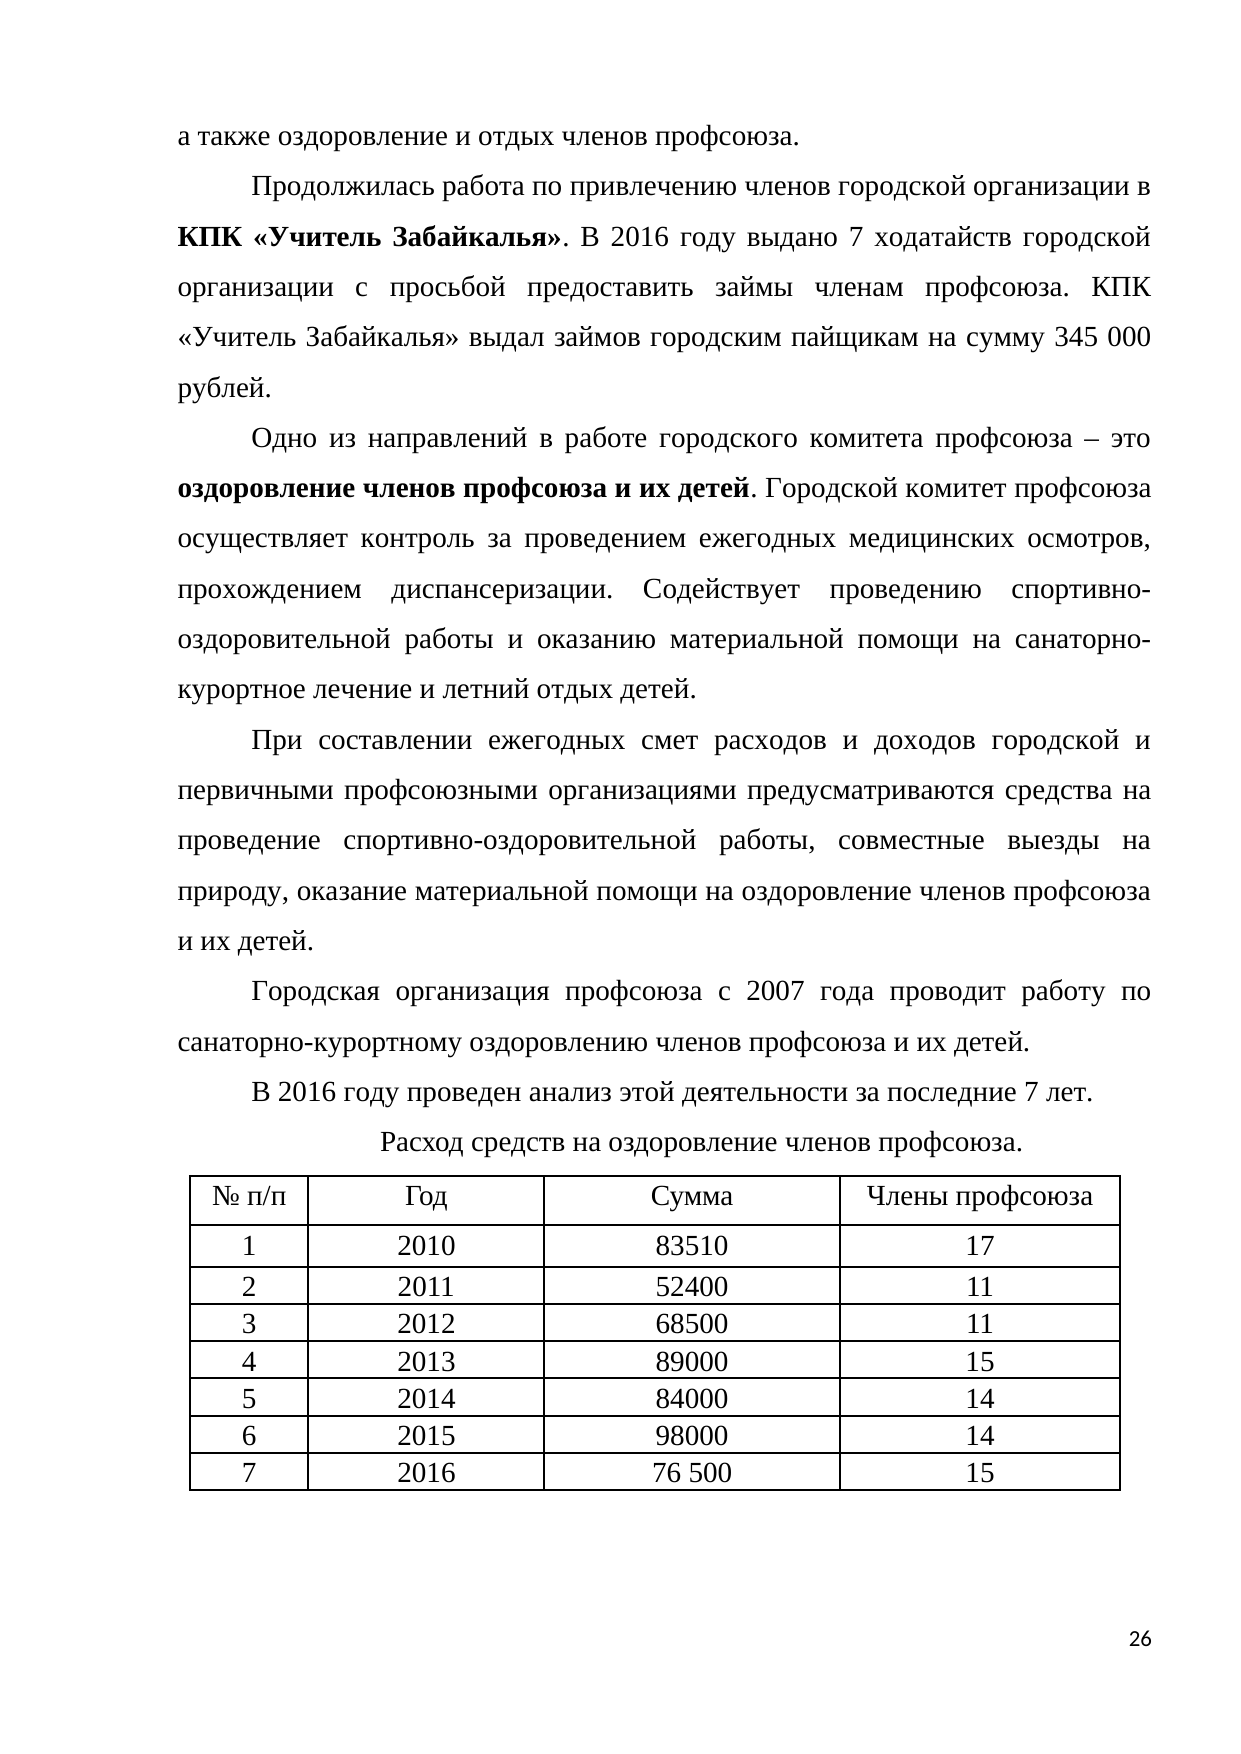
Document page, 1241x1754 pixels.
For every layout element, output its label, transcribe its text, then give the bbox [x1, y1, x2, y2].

table_cell 17 [841, 1226, 1119, 1266]
table_cell 83510 [545, 1226, 839, 1266]
table_cell 76 500 [545, 1454, 839, 1489]
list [177, 118, 1152, 152]
table_cell 2012 [309, 1305, 543, 1340]
table_cell 11 [841, 1305, 1119, 1340]
text Одно из направлений в работе городского комитета профсоюза – это оздоровление членов профсоюза и их детей. Городской комитет профсоюза осуществляет контроль за проведением ежегодных медицинских осмотров, прохождением диспансеризации. Содействует проведению спортивно-оздоровительной работы и оказанию материальной помощи на санаторно-курортное лечение и летний отдых детей. [177, 420, 1152, 705]
table_cell 2016 [309, 1454, 543, 1489]
table_header Сумма [545, 1177, 839, 1224]
table_cell 4 [191, 1342, 307, 1377]
table_cell 11 [841, 1268, 1119, 1303]
table_cell 89000 [545, 1342, 839, 1377]
text При составлении ежегодных смет расходов и доходов городской и первичными профсоюзными организациями предусматриваются средства на проведение спортивно-оздоровительной работы, совместные выезды на природу, оказание материальной помощи на оздоровление членов профсоюза и их детей. [177, 722, 1152, 957]
table_cell 2015 [309, 1417, 543, 1452]
table_cell 15 [841, 1454, 1119, 1489]
table_header Год [309, 1177, 543, 1224]
table_cell 2010 [309, 1226, 543, 1266]
text Городская организация профсоюза с 2007 года проводит работу по санаторно-курортному оздоровлению членов профсоюза и их детей. [177, 973, 1152, 1057]
table_cell 14 [841, 1417, 1119, 1452]
text В 2016 году проведен анализ этой деятельности за последние 7 лет. [177, 1074, 1152, 1108]
table_cell 15 [841, 1342, 1119, 1377]
table_cell 14 [841, 1379, 1119, 1414]
table_cell 2013 [309, 1342, 543, 1377]
table_cell 5 [191, 1379, 307, 1414]
table_cell 68500 [545, 1305, 839, 1340]
table_cell 52400 [545, 1268, 839, 1303]
table_cell 2 [191, 1268, 307, 1303]
table_cell 3 [191, 1305, 307, 1340]
list Продолжилась работа по привлечению членов городской организации в КПК «Учитель Забайкалья». В 2016 году выдано 7 ходатайств городской организации с просьбой предоставить займы членам профсоюза. КПК «Учитель Забайкалья» выдал займов городским пайщикам на сумму 345 000 рублей. [177, 168, 1152, 403]
text Расход средств на оздоровление членов профсоюза. [177, 1124, 1152, 1158]
table_cell 7 [191, 1454, 307, 1489]
table_cell 6 [191, 1417, 307, 1452]
table_header Члены профсоюза [841, 1177, 1119, 1224]
table_cell 84000 [545, 1379, 839, 1414]
table_cell 98000 [545, 1417, 839, 1452]
table_cell 2011 [309, 1268, 543, 1303]
table_header № п/п [191, 1177, 307, 1224]
table_cell 2014 [309, 1379, 543, 1414]
table_cell 1 [191, 1226, 307, 1266]
